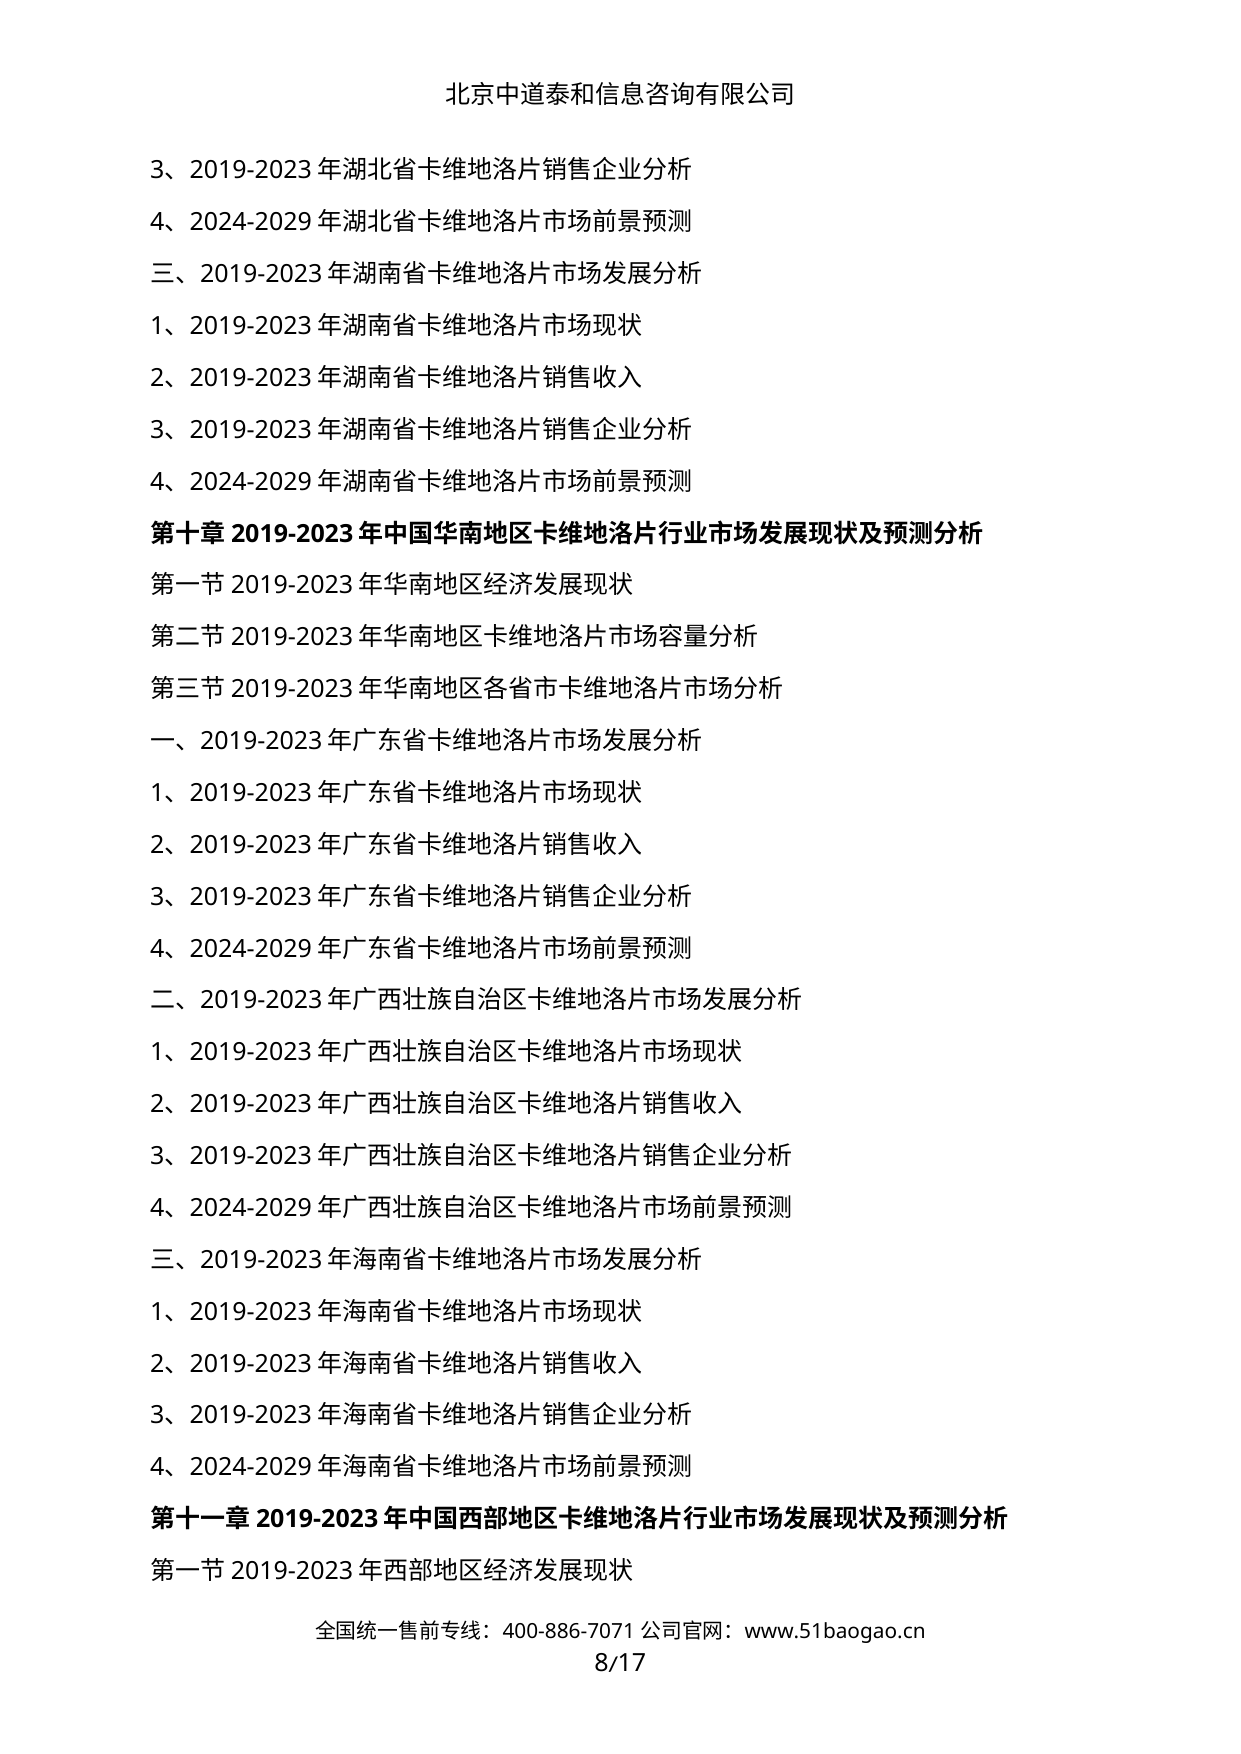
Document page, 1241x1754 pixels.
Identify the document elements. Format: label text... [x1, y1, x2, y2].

text 第一节 2019-2023年华南地区经济发展现状 [150, 565, 1090, 601]
text 3、2019-2023年海南省卡维地洛片销售企业分析 [150, 1395, 1090, 1431]
text 三、2019-2023年海南省卡维地洛片市场发展分析 [150, 1239, 1090, 1276]
text 2、2019-2023年广东省卡维地洛片销售收入 [150, 824, 1090, 861]
text 3、2019-2023年湖南省卡维地洛片销售企业分析 [150, 409, 1090, 446]
text 第十一章 2019-2023年中国西部地区卡维地洛片行业市场发展现状及预测分析 [150, 1499, 1090, 1535]
text 一、2019-2023年广东省卡维地洛片市场发展分析 [150, 721, 1090, 757]
text 2、2019-2023年广西壮族自治区卡维地洛片销售收入 [150, 1084, 1090, 1120]
text 4、2024-2029年广东省卡维地洛片市场前景预测 [150, 928, 1090, 964]
text 3、2019-2023年广西壮族自治区卡维地洛片销售企业分析 [150, 1136, 1090, 1172]
text 第一节 2019-2023年西部地区经济发展现状 [150, 1551, 1090, 1587]
text 3、2019-2023年湖北省卡维地洛片销售企业分析 [150, 150, 1090, 186]
text 3、2019-2023年广东省卡维地洛片销售企业分析 [150, 876, 1090, 912]
text 4、2024-2029年广西壮族自治区卡维地洛片市场前景预测 [150, 1187, 1090, 1224]
text 1、2019-2023年广东省卡维地洛片市场现状 [150, 772, 1090, 809]
text 2、2019-2023年湖南省卡维地洛片销售收入 [150, 357, 1090, 394]
text 第三节 2019-2023年华南地区各省市卡维地洛片市场分析 [150, 669, 1090, 705]
text 1、2019-2023年广西壮族自治区卡维地洛片市场现状 [150, 1032, 1090, 1068]
text 4、2024-2029年海南省卡维地洛片市场前景预测 [150, 1447, 1090, 1483]
text 4、2024-2029年湖北省卡维地洛片市场前景预测 [150, 202, 1090, 238]
text 第二节 2019-2023年华南地区卡维地洛片市场容量分析 [150, 617, 1090, 653]
text 2、2019-2023年海南省卡维地洛片销售收入 [150, 1343, 1090, 1379]
text 4、2024-2029年湖南省卡维地洛片市场前景预测 [150, 461, 1090, 497]
text 二、2019-2023年广西壮族自治区卡维地洛片市场发展分析 [150, 980, 1090, 1016]
text 1、2019-2023年海南省卡维地洛片市场现状 [150, 1291, 1090, 1327]
text 三、2019-2023年湖南省卡维地洛片市场发展分析 [150, 254, 1090, 290]
text 第十章 2019-2023年中国华南地区卡维地洛片行业市场发展现状及预测分析 [150, 513, 1090, 549]
text 1、2019-2023年湖南省卡维地洛片市场现状 [150, 306, 1090, 342]
